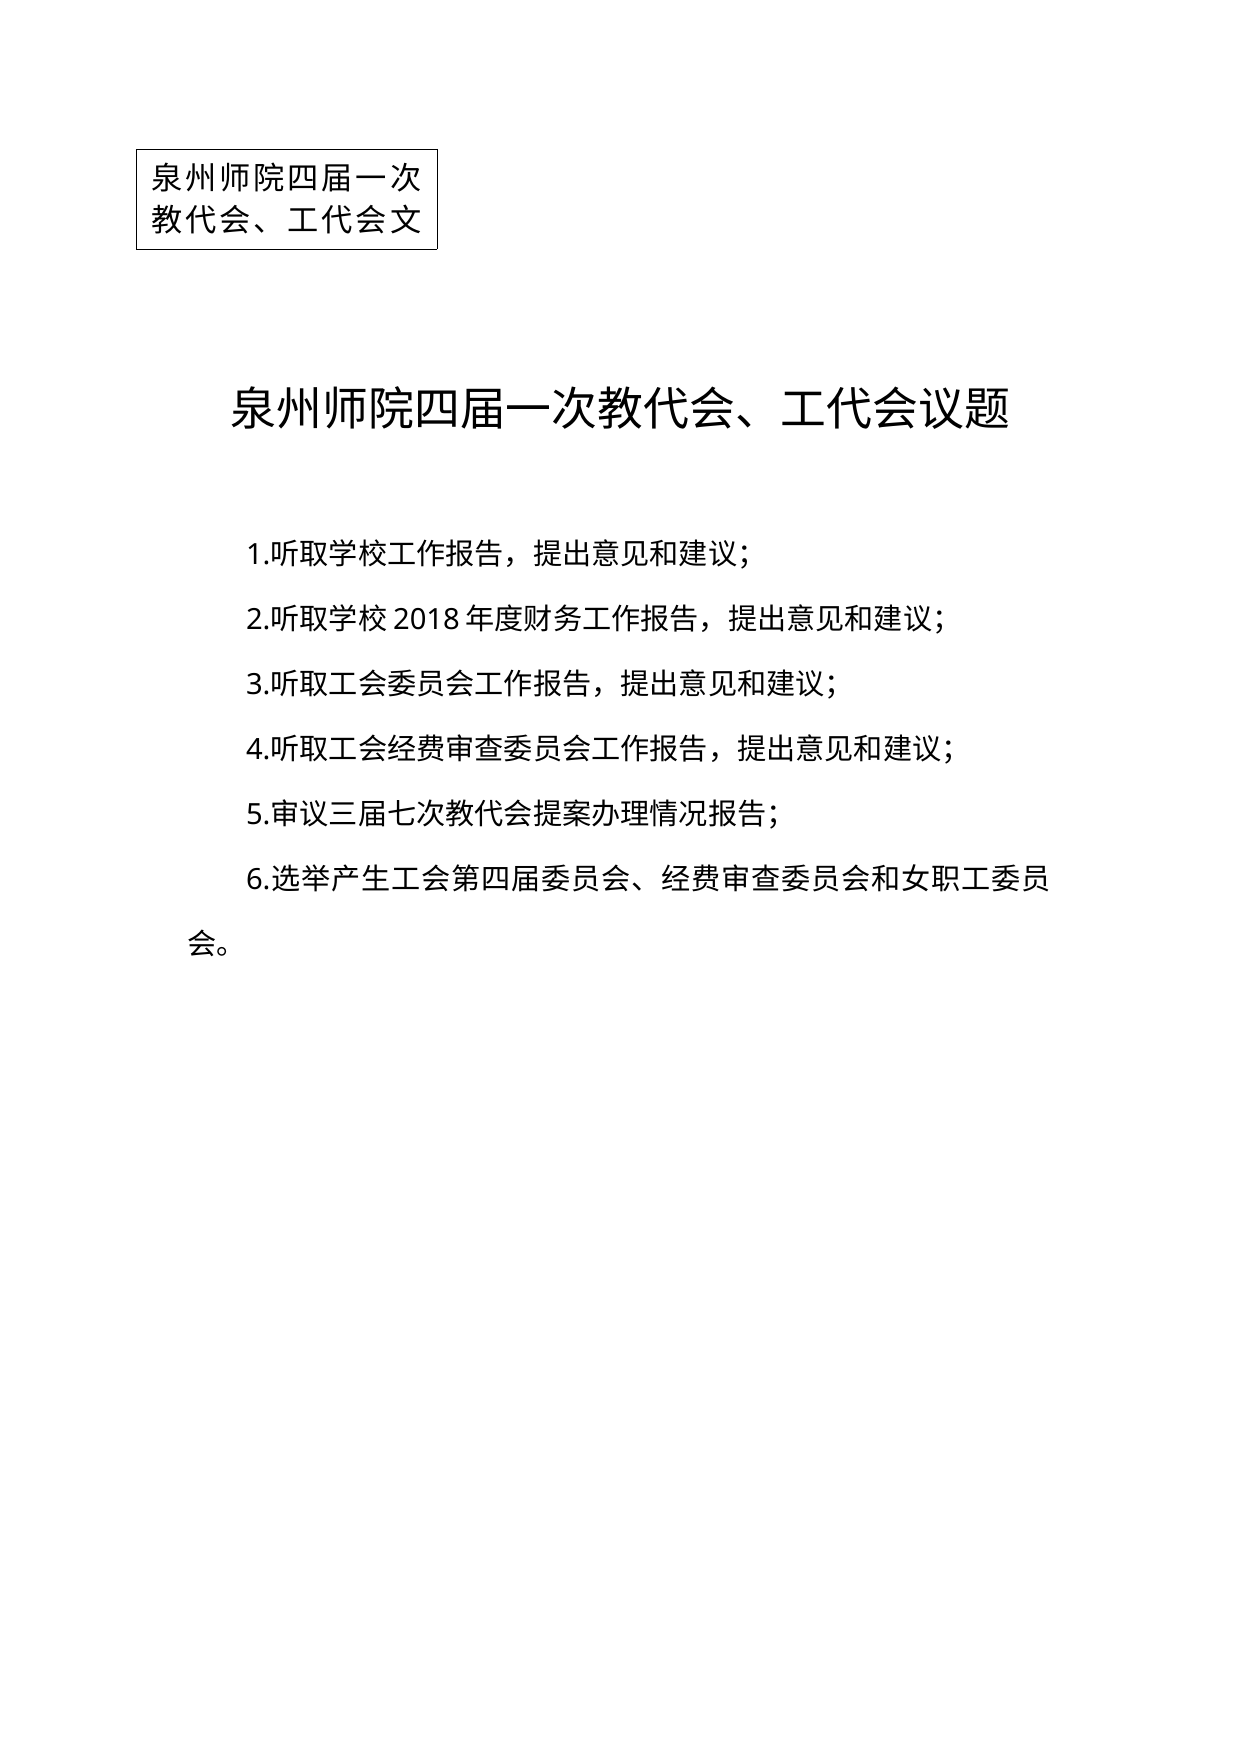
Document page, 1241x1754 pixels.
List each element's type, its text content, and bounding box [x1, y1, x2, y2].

text 2.听取学校2018年度财务工作报告，提出意见和建议； [187, 584, 1053, 649]
text 1.听取学校工作报告，提出意见和建议； [187, 519, 1053, 584]
text 3.听取工会委员会工作报告，提出意见和建议； [187, 649, 1053, 714]
text 泉州师院四届一次教代会、工代会议题 [187, 357, 1053, 454]
text 5.审议三届七次教代会提案办理情况报告； [187, 779, 1053, 844]
text 4.听取工会经费审查委员会工作报告，提出意见和建议； [187, 714, 1053, 779]
text 6.选举产生工会第四届委员会、经费审查委员会和女职工委员会。 [187, 844, 1053, 974]
